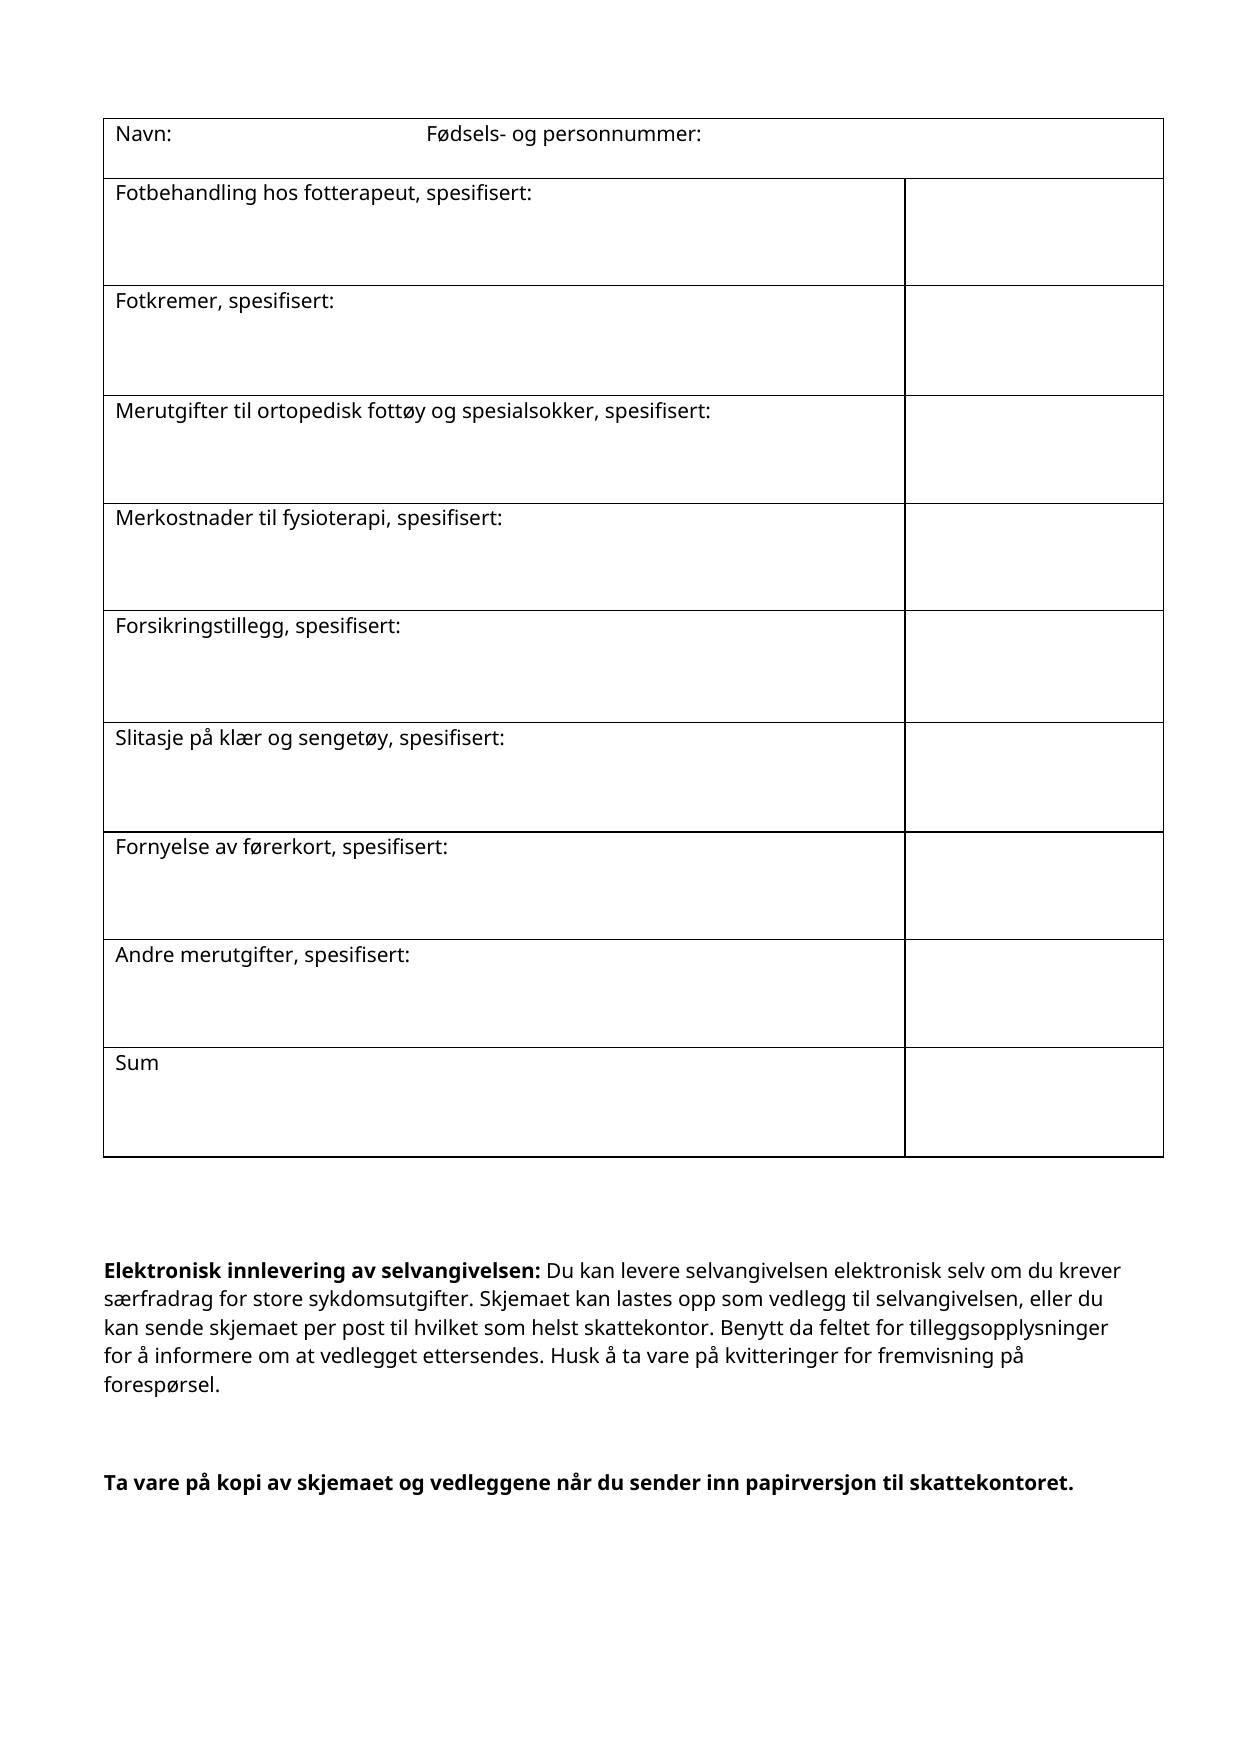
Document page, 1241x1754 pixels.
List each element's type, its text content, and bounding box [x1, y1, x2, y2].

table_cell [906, 833, 1163, 939]
table_cell Sum [104, 1048, 904, 1156]
table_cell Slitasje på klær og sengetøy, spesifisert: [104, 723, 904, 831]
table_cell [906, 179, 1163, 285]
table_header [905, 119, 1163, 177]
table_cell [906, 286, 1163, 395]
table_cell [906, 396, 1163, 502]
table_cell Forsikringstillegg, spesifisert: [104, 611, 904, 722]
table_cell Merutgifter til ortopedisk fottøy og spesialsokker, spesifisert: [104, 396, 904, 502]
table_cell [906, 504, 1163, 610]
table_header Navn: Fødsels- og personnummer: [104, 119, 905, 177]
text Ta vare på kopi av skjemaet og vedleggene når du sender inn papirversjon til skattekontoret. [103, 1468, 1122, 1497]
table_cell [906, 1048, 1163, 1156]
text Elektronisk innlevering av selvangivelsen: Du kan levere selvangivelsen elektronisk selv om du krever særfradrag for store sykdomsutgifter. Skjemaet kan lastes opp som vedlegg til selvangivelsen, eller du kan sende skjemaet per post til hvilket som helst skattekontor. Benytt da feltet for tilleggsopplysninger for å informere om at vedlegget ettersendes. Husk å ta vare på kvitteringer for fremvisning på forespørsel. [103, 1256, 1122, 1398]
table_cell Merkostnader til fysioterapi, spesifisert: [104, 504, 904, 610]
table_cell [906, 611, 1163, 722]
table_cell Andre merutgifter, spesifisert: [104, 940, 904, 1047]
table_cell [906, 723, 1163, 831]
table_cell Fotkremer, spesifisert: [104, 286, 904, 395]
table_cell Fotbehandling hos fotterapeut, spesifisert: [104, 179, 904, 285]
table_cell Fornyelse av førerkort, spesifisert: [104, 833, 904, 939]
table_cell [906, 940, 1163, 1047]
